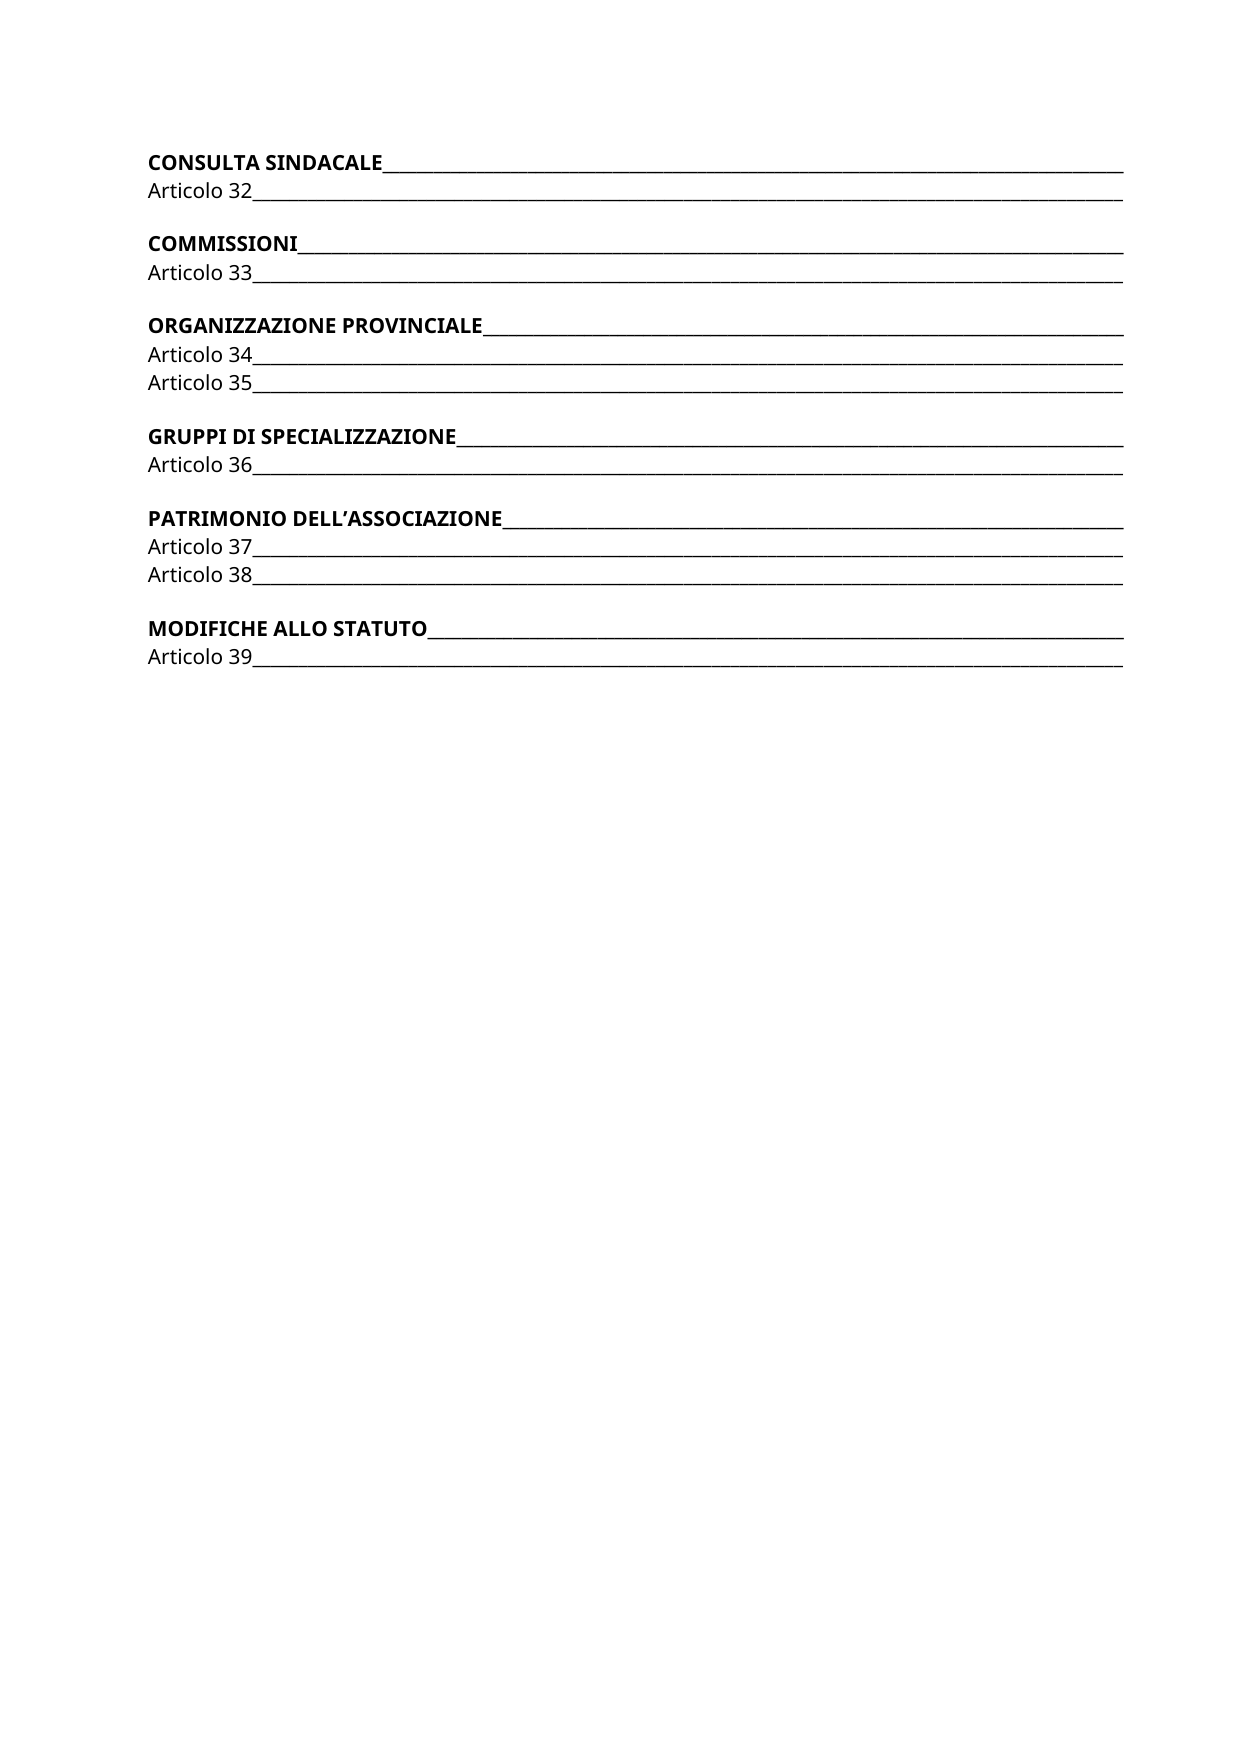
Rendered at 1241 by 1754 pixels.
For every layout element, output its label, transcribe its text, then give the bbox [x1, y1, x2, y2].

text Articolo 38 [148, 561, 1033, 589]
text Articolo 34 [148, 340, 1033, 368]
text Articolo 33 [148, 258, 1033, 286]
text GRUPPI DI SPECIALIZZAZIONE [148, 422, 1033, 450]
text Articolo 36 [148, 450, 1033, 479]
text ORGANIZZAZIONE PROVINCIALE [148, 311, 1033, 340]
text Articolo 37 [148, 532, 1033, 561]
text PATRIMONIO DELL’ASSOCIAZIONE [148, 504, 1033, 532]
text CONSULTA SINDACALE [148, 148, 1033, 176]
text Articolo 32 [148, 176, 1033, 204]
text Articolo 35 [148, 368, 1033, 397]
text Articolo 39 [148, 642, 1033, 671]
text MODIFICHE ALLO STATUTO [148, 614, 1033, 642]
text COMMISSIONI [148, 229, 1033, 258]
